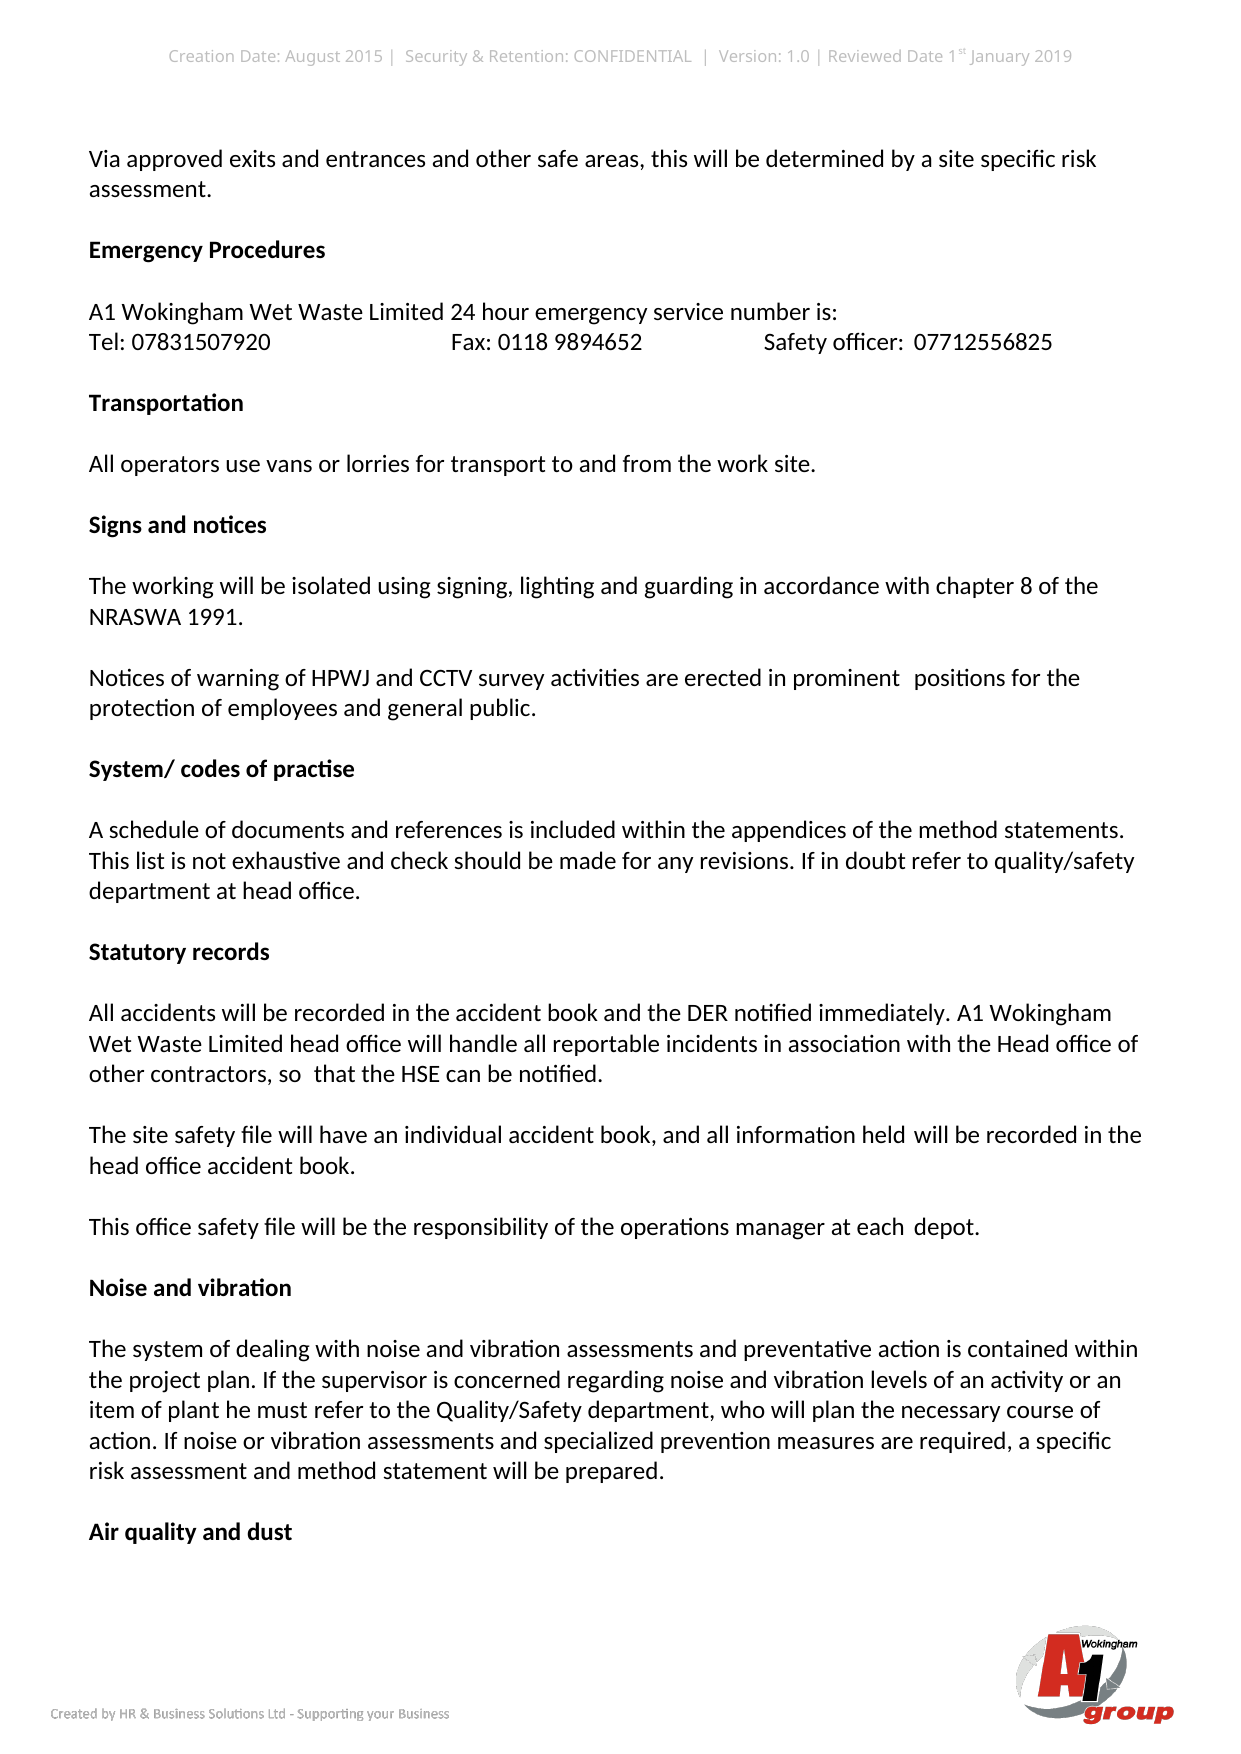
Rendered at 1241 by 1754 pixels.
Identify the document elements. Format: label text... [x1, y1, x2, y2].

text The system of dealing with noise and vibration assessments and preventative action is contained within the project plan. If the supervisor is concerned regarding noise and vibration levels of an activity or an item of plant he must refer to the Quality/Safety department, who will plan the necessary course of action. If noise or vibration assessments and specialized prevention measures are required, a specific risk assessment and method statement will be prepared. [89, 1333, 1152, 1486]
text Statutory records [89, 937, 1152, 967]
text A schedule of documents and references is included within the appendices of the method statements. This list is not exhaustive and check should be made for any revisions. If in doubt refer to quality/safety department at head office. [89, 814, 1152, 906]
text Via approved exits and entrances and other safe areas, this will be determined by a site specific risk assessment. [89, 143, 1152, 204]
picture [0, 1624, 1241, 1754]
text Signs and notices [89, 509, 1152, 540]
text System/ codes of practise [89, 753, 1152, 784]
text Air quality and dust [89, 1516, 1152, 1547]
text A1 Wokingham Wet Waste Limited 24 hour emergency service number is: [89, 296, 1152, 326]
text The working will be isolated using signing, lighting and guarding in accordance with chapter 8 of the NRASWA 1991. [89, 570, 1152, 631]
text All accidents will be recorded in the accident book and the DER notified immediately. A1 Wokingham Wet Waste Limited head office will handle all reportable incidents in association with the Head office of other contractors, so that the HSE can be notified. [89, 998, 1152, 1089]
text All operators use vans or lorries for transport to and from the work site. [89, 448, 1152, 479]
text Notices of warning of HPWJ and CCTV survey activities are erected in prominent positions for the protection of employees and general public. [89, 662, 1152, 723]
text Tel: 07831507920 Fax: 0118 9894652 Safety officer: 07712556825 [89, 326, 1152, 357]
text This office safety file will be the responsibility of the operations manager at each depot. [89, 1211, 1152, 1242]
text Transportation [89, 387, 1152, 418]
text The site safety file will have an individual accident book, and all information held will be recorded in the head office accident book. [89, 1120, 1152, 1181]
text Emergency Procedures [89, 234, 1152, 265]
text Noise and vibration [89, 1272, 1152, 1303]
